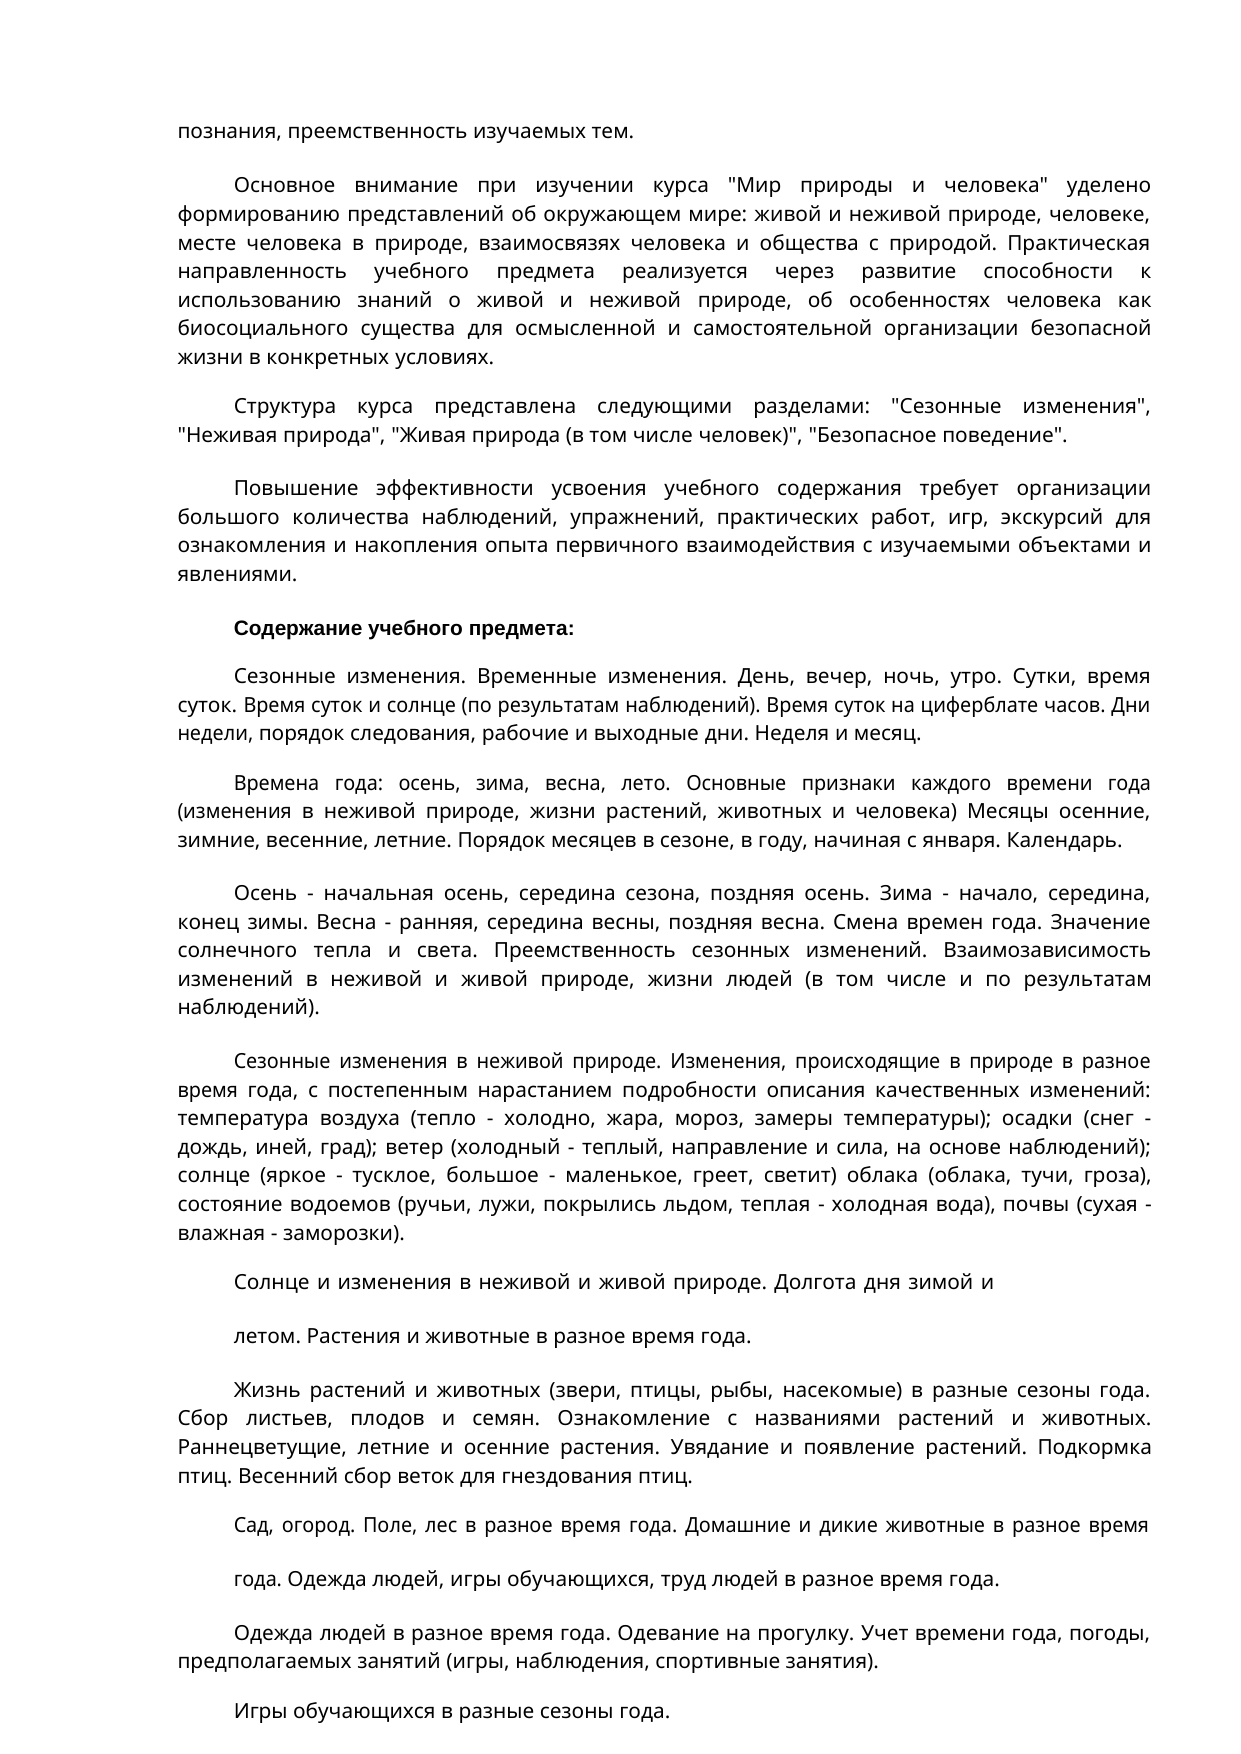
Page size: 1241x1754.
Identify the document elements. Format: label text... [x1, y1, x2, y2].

text Структура курса представлена следующими разделами: "Сезонные изменения", "Неживая природа", "Живая природа (в том числе человек)", "Безопасное поведение". [177, 391, 1152, 448]
subtitle Содержание учебного предмета: [233, 616, 1163, 640]
text Основное внимание при изучении курса "Мир природы и человека" уделено формированию представлений об окружающем мире: живой и неживой природе, человеке, месте человека в природе, взаимосвязях человека и общества с природой. Практическая направленность учебного предмета реализуется через развитие способности к использованию знаний о живой и неживой природе, об особенностях человека как биосоциального существа для осмысленной и самостоятельной организации безопасной жизни в конкретных условиях. [177, 170, 1152, 371]
text Сезонные изменения в неживой природе. Изменения, происходящие в природе в разное время года, с постепенным нарастанием подробности описания качественных изменений: температура воздуха (тепло - холодно, жара, мороз, замеры температуры); осадки (снег - дождь, иней, град); ветер (холодный - теплый, направление и сила, на основе наблюдений); солнце (яркое - тусклое, большое - маленькое, греет, светит) облака (облака, тучи, гроза), состояние водоемов (ручьи, лужи, покрылись льдом, теплая - холодная вода), почвы (сухая - влажная - заморозки). [177, 1046, 1152, 1246]
text познания, преемственность изучаемых тем. [177, 116, 1163, 145]
text Жизнь растений и животных (звери, птицы, рыбы, насекомые) в разные сезоны года. Сбор листьев, плодов и семян. Ознакомление с названиями растений и животных. Раннецветущие, летние и осенние растения. Увядание и появление растений. Подкормка птиц. Весенний сбор веток для гнездования птиц. [177, 1375, 1152, 1489]
text Солнце и изменения в неживой и живой природе. Долгота дня зимой и летом. Растения и животные в разное время года. [233, 1267, 994, 1349]
text Игры обучающихся в разные сезоны года. [233, 1696, 1163, 1724]
text Сезонные изменения. Временные изменения. День, вечер, ночь, утро. Сутки, время суток. Время суток и солнце (по результатам наблюдений). Время суток на циферблате часов. Дни недели, порядок следования, рабочие и выходные дни. Неделя и месяц. [177, 661, 1151, 747]
text Повышение эффективности усвоения учебного содержания требует организации большого количества наблюдений, упражнений, практических работ, игр, экскурсий для ознакомления и накопления опыта первичного взаимодействия с изучаемыми объектами и явлениями. [177, 473, 1152, 587]
text Сад, огород. Поле, лес в разное время года. Домашние и дикие животные в разное время года. Одежда людей, игры обучающихся, труд людей в разное время года. [233, 1510, 1151, 1592]
text Одежда людей в разное время года. Одевание на прогулку. Учет времени года, погоды, предполагаемых занятий (игры, наблюдения, спортивные занятия). [177, 1618, 1151, 1675]
text Осень - начальная осень, середина сезона, поздняя осень. Зима - начало, середина, конец зимы. Весна - ранняя, середина весны, поздняя весна. Смена времен года. Значение солнечного тепла и света. Преемственность сезонных изменений. Взаимозависимость изменений в неживой и живой природе, жизни людей (в том числе и по результатам наблюдений). [177, 878, 1152, 1021]
text Времена года: осень, зима, весна, лето. Основные признаки каждого времени года (изменения в неживой природе, жизни растений, животных и человека) Месяцы осенние, зимние, весенние, летние. Порядок месяцев в сезоне, в году, начиная с января. Календарь. [177, 768, 1152, 853]
